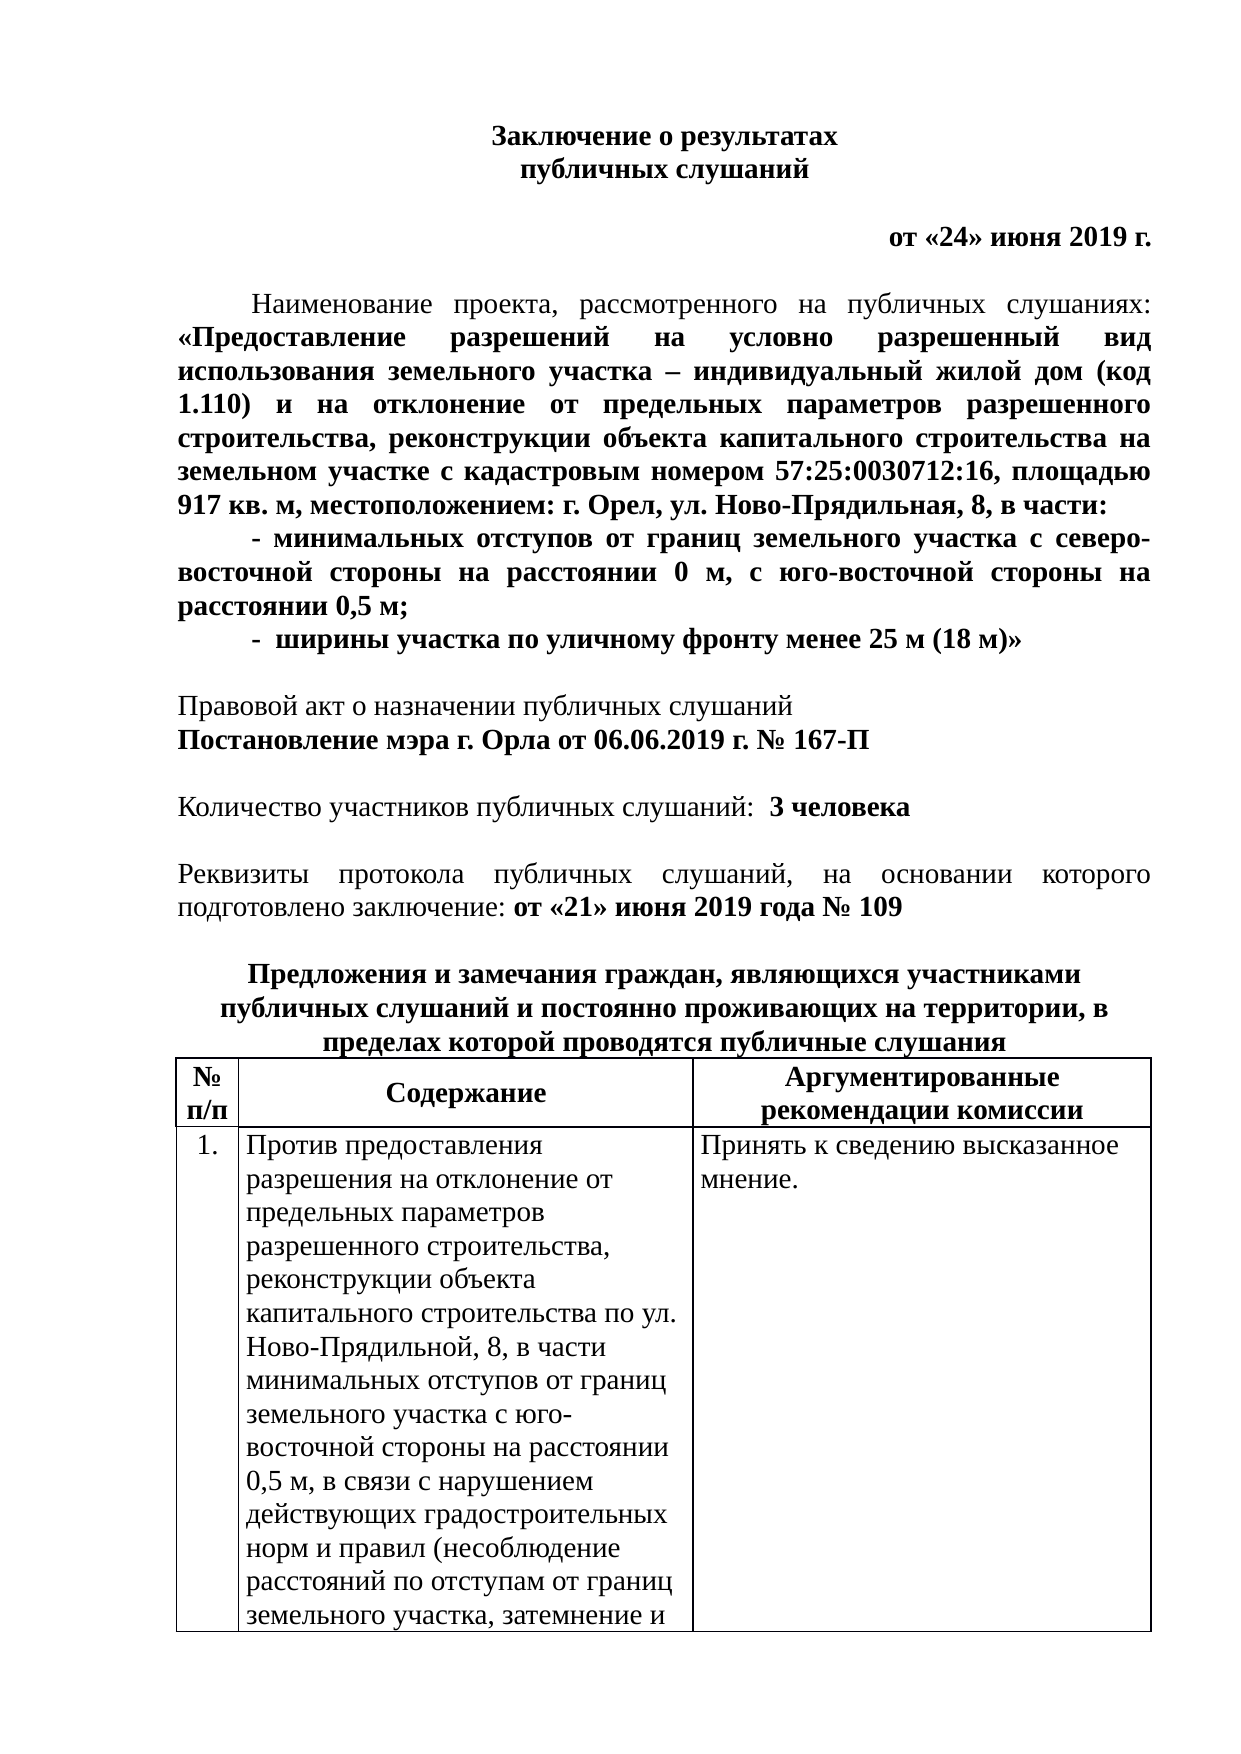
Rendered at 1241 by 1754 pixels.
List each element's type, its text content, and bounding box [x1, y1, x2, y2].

text Правовой акт о назначении публичных слушаний [177, 688, 1152, 722]
text Количество участников публичных слушаний: 3 человека [177, 789, 1152, 822]
table_header Аргументированные рекомендации комиссии [694, 1059, 1150, 1126]
text Наименование проекта, рассмотренного на публичных слушаниях: «Предоставление разрешений на условно разрешенный вид использования земельного участка – индивидуальный жилой дом (код 1.110) и на отклонение от предельных параметров разрешенного строительства, реконструкции объекта капитального строительства на земельном участке с кадастровым номером 57:25:0030712:16, площадью 917 кв. м, местоположением: г. Орел, ул. Ново-Прядильная, 8, в части: [177, 286, 1152, 521]
text Предложения и замечания граждан, являющихся участниками публичных слушаний и постоянно проживающих на территории, в пределах которой проводятся публичные слушания [177, 957, 1152, 1057]
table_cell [694, 1128, 1150, 1631]
text публичных слушаний [177, 152, 1152, 185]
table_header № п/п [177, 1059, 238, 1126]
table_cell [239, 1128, 692, 1631]
text от «24» июня 2019 г. [177, 219, 1152, 252]
text - минимальных отступов от границ земельного участка с северо-восточной стороны на расстоянии 0 м, с юго-восточной стороны на расстоянии 0,5 м; [177, 521, 1152, 621]
table_cell 1. [177, 1127, 238, 1631]
text - ширины участка по уличному фронту менее 25 м (18 м)» [177, 621, 1152, 655]
text Заключение о результатах [177, 118, 1152, 152]
text Реквизиты протокола публичных слушаний, на основании которого подготовлено заключение: от «21» июня 2019 года № 109 [177, 856, 1152, 923]
table_header Содержание [239, 1059, 692, 1126]
text Постановление мэра г. Орла от 06.06.2019 г. № 167-П [177, 722, 1152, 755]
